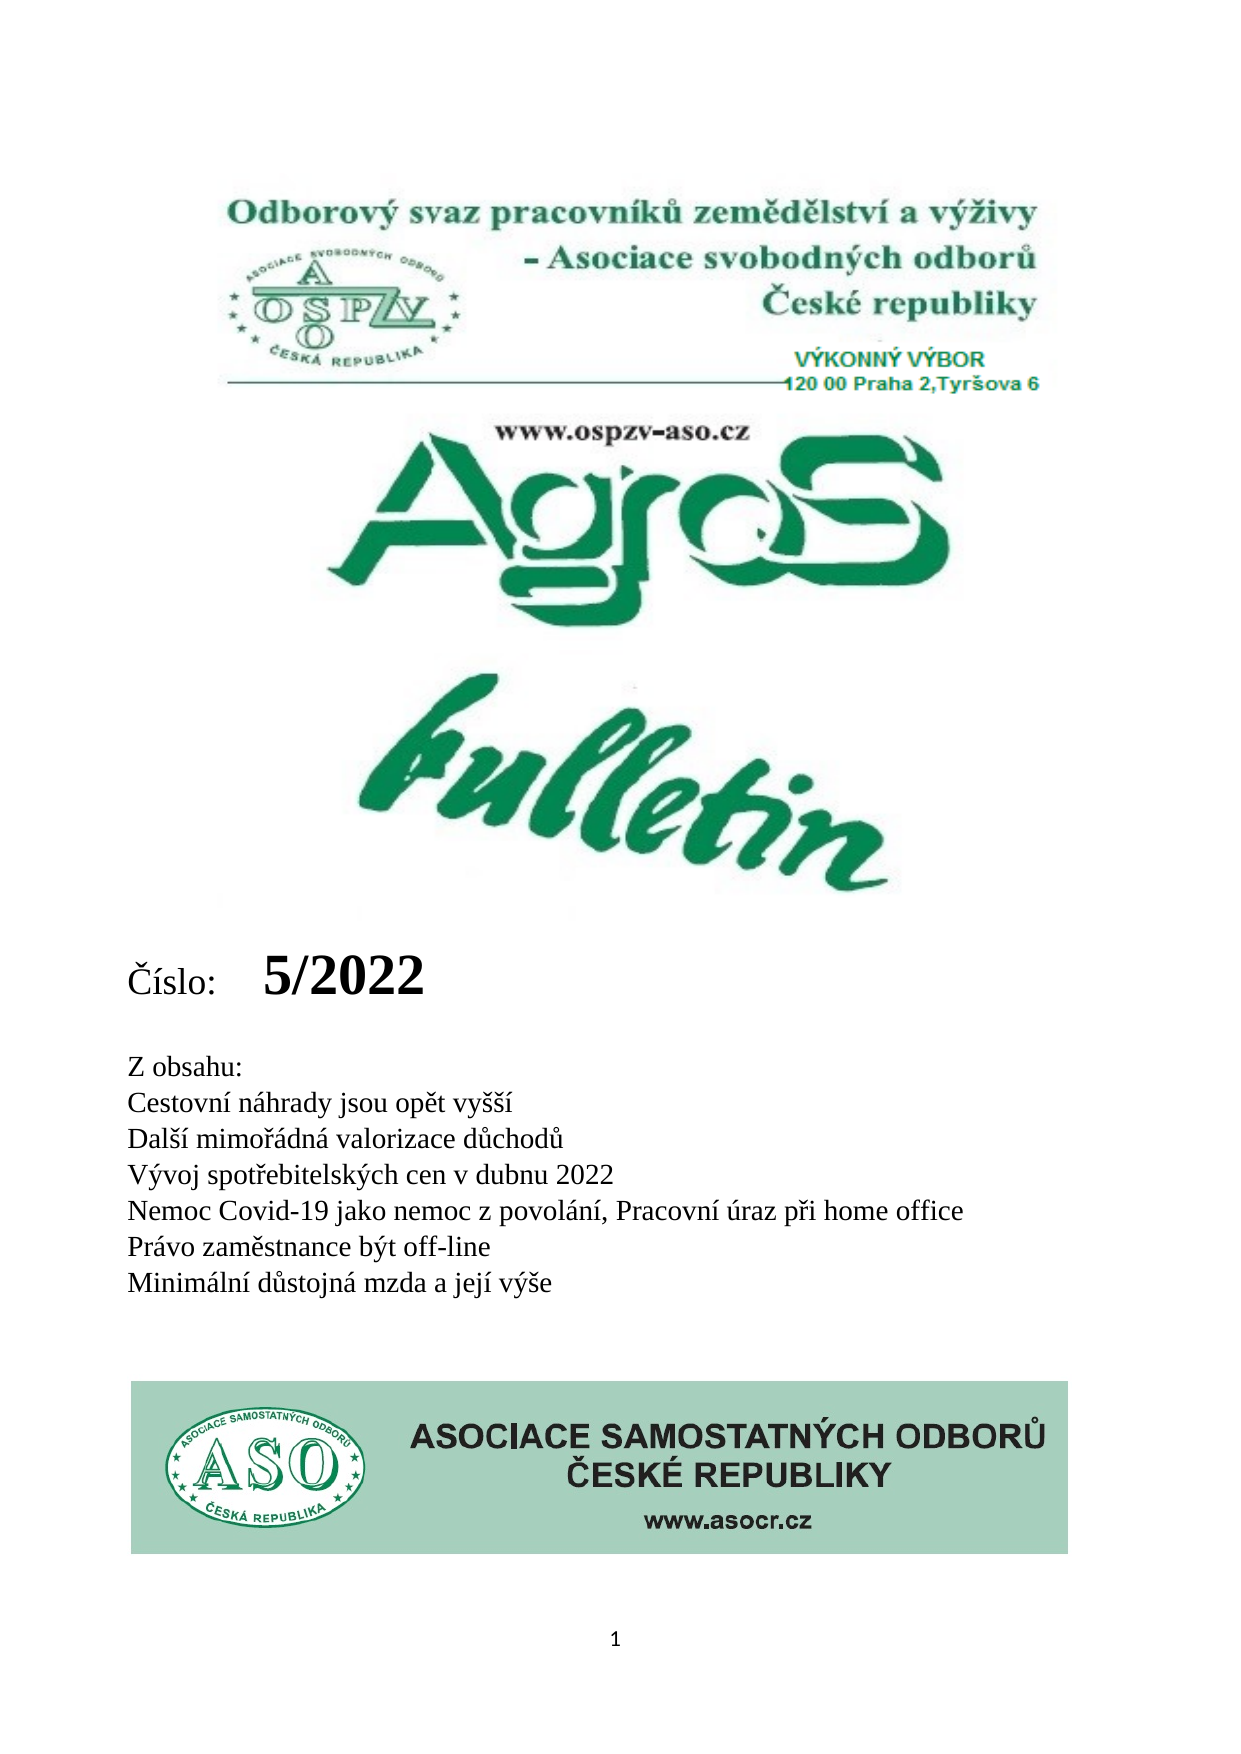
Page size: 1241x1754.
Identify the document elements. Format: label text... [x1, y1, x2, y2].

picture [127, 147, 1059, 922]
text Právo zaměstnance být off-line [127, 1229, 1103, 1263]
text Minimální důstojná mzda a její výše [127, 1266, 1103, 1299]
text Vývoj spotřebitelských cen v dubnu 2022 [127, 1157, 1103, 1191]
text Z obsahu: [127, 1049, 1103, 1082]
text Cestovní náhrady jsou opět vyšší [127, 1085, 1103, 1118]
picture [127, 1374, 1073, 1557]
text Číslo: 5/2022 [127, 940, 1103, 1007]
text Další mimořádná valorizace důchodů [127, 1121, 1103, 1154]
text Nemoc Covid-19 jako nemoc z povolání, Pracovní úraz při home office [127, 1193, 1103, 1227]
